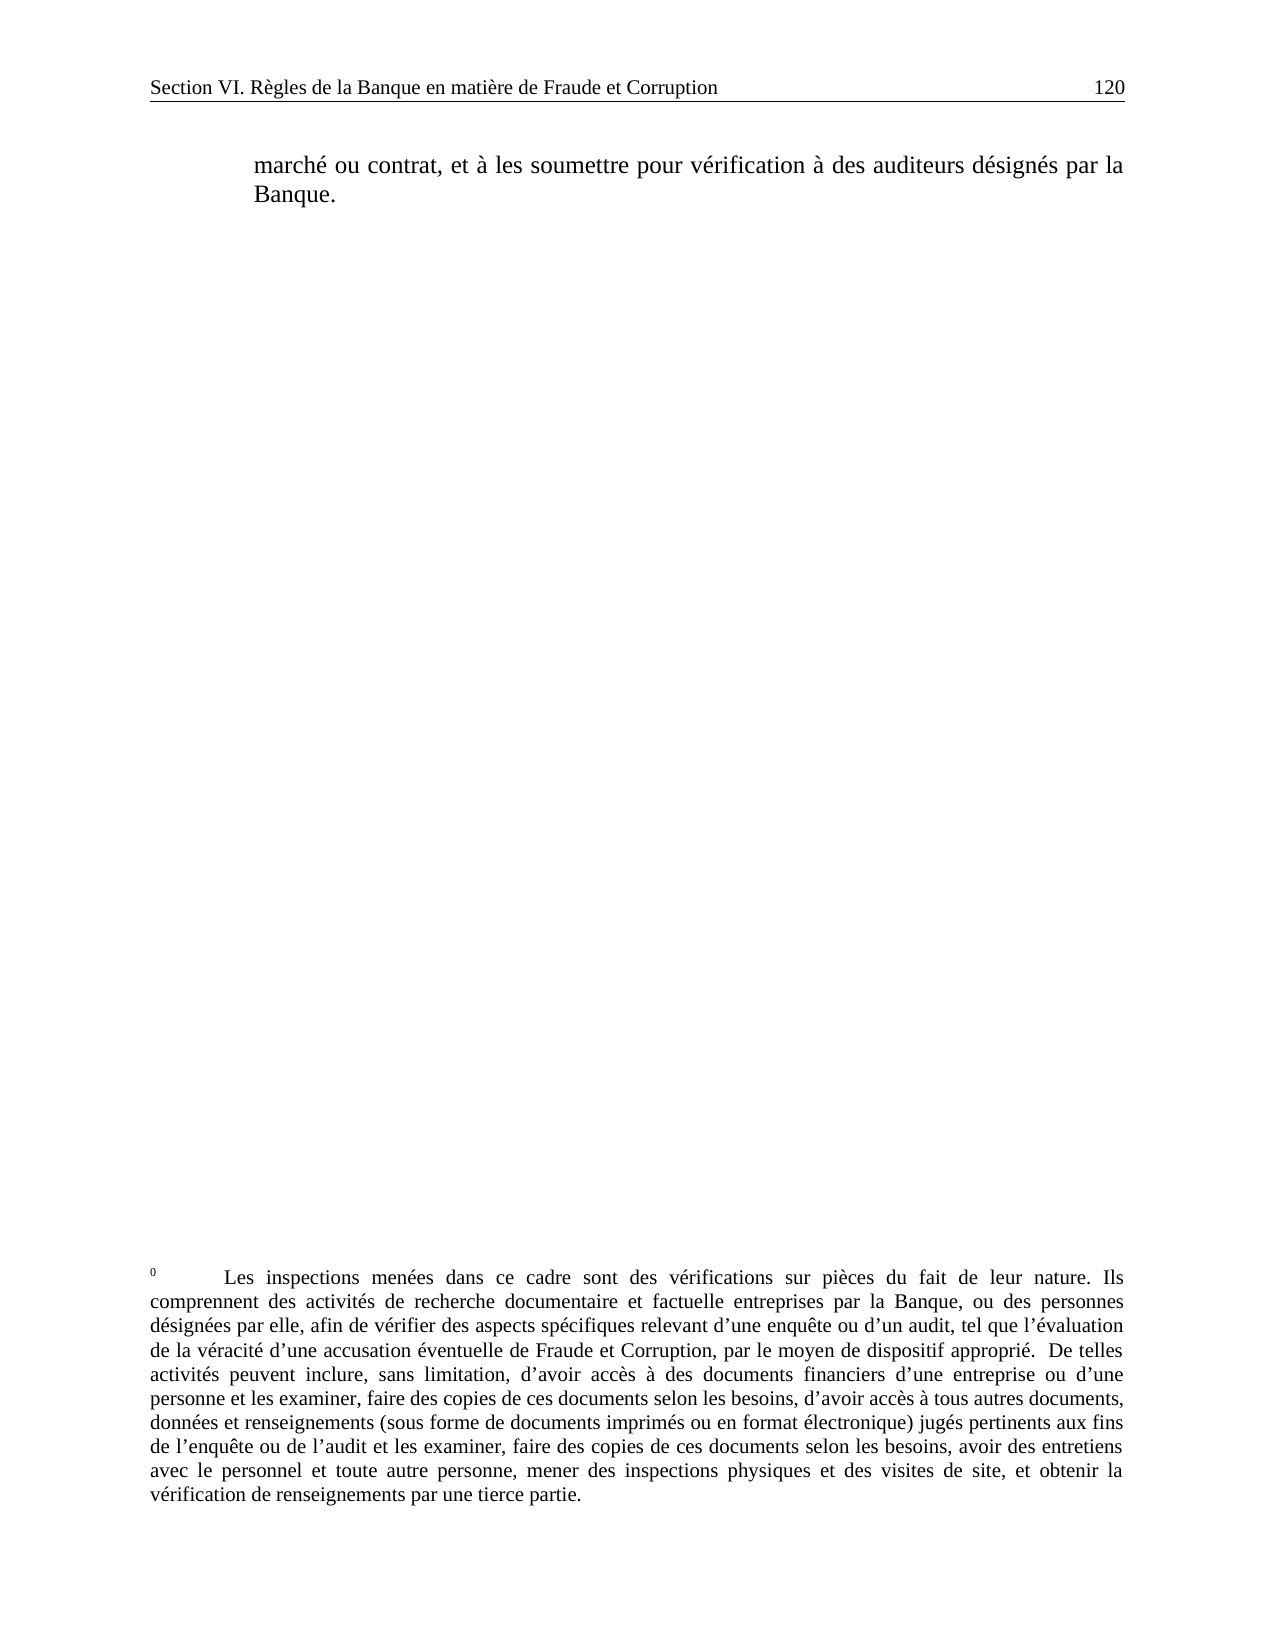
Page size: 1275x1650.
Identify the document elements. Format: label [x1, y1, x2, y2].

list [216, 150, 1125, 207]
